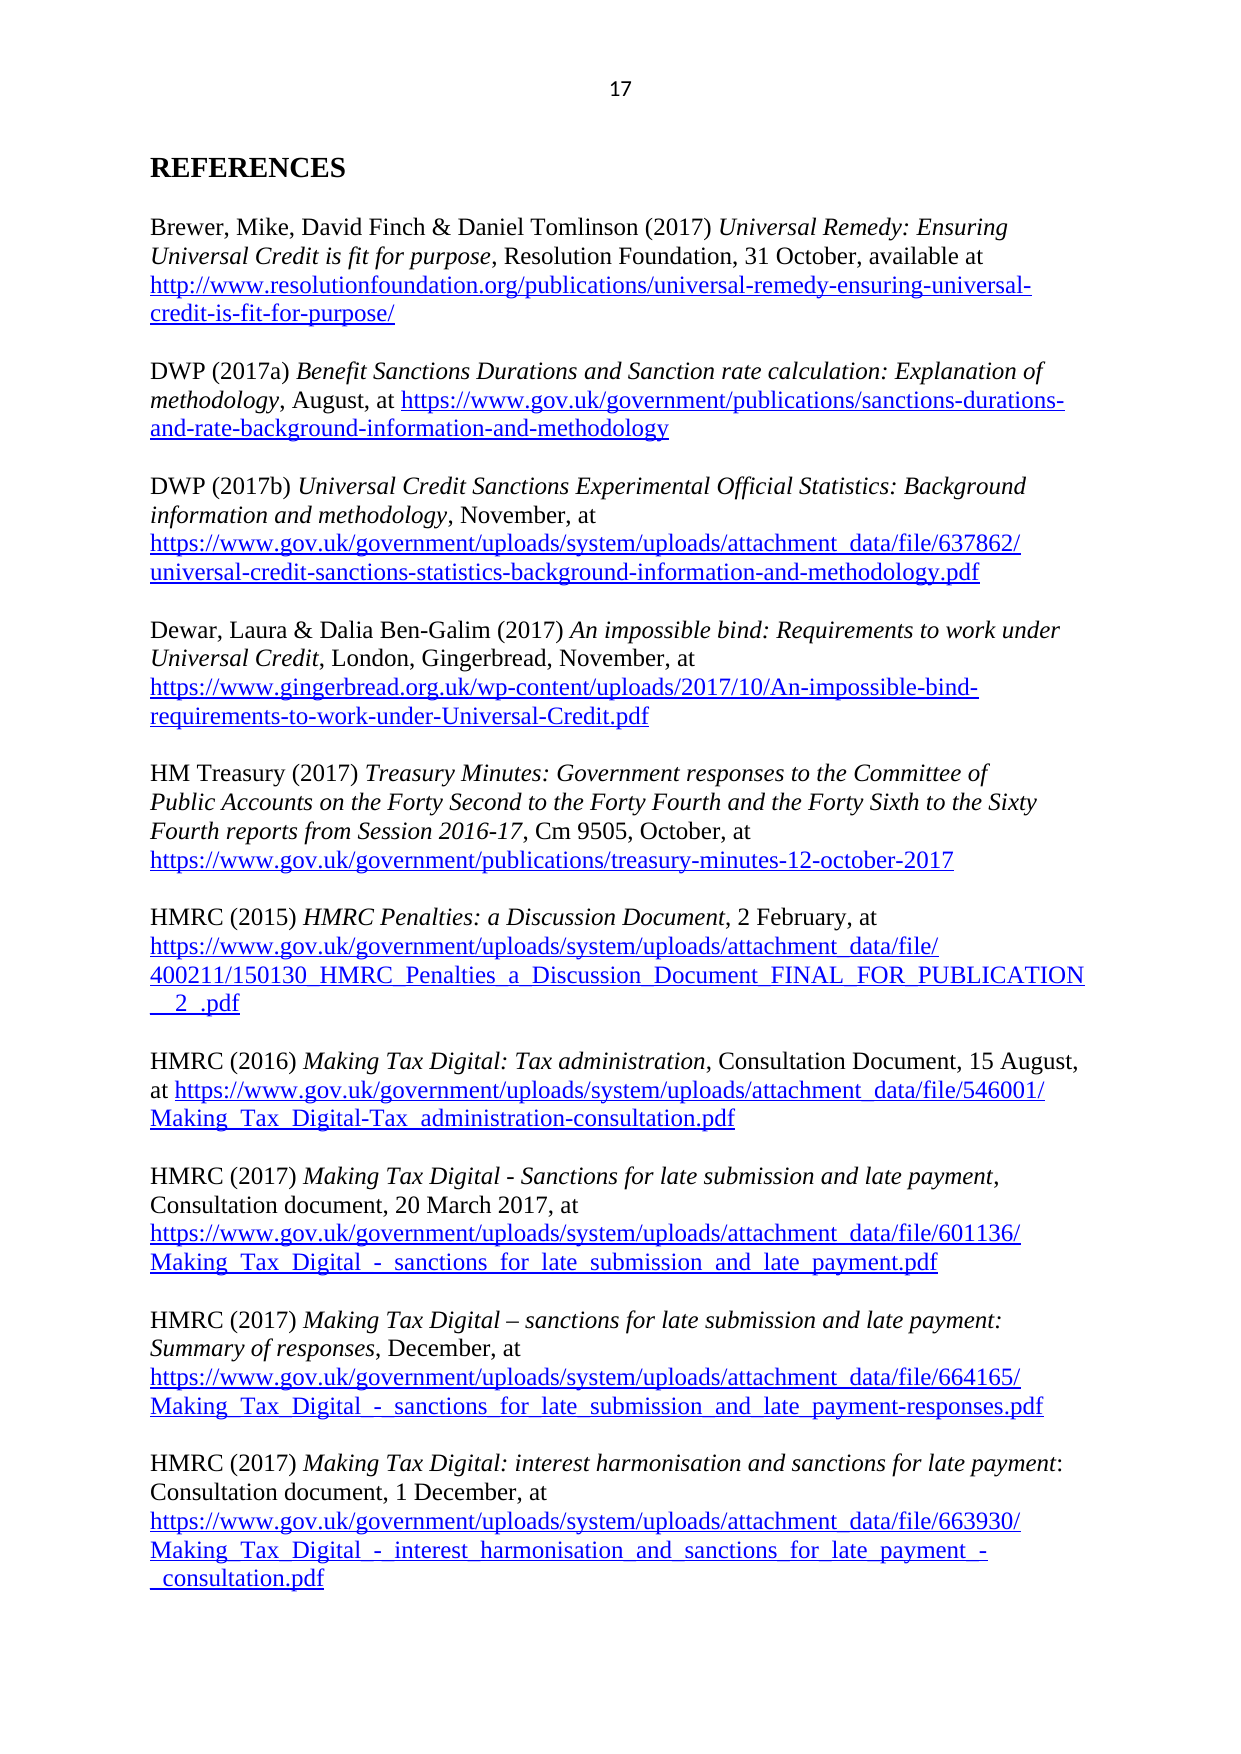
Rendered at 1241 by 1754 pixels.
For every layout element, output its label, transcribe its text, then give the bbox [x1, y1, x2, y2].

text https://www.gov.uk/government/uploads/system/uploads/attachment_data/file/400211/150130_HMRC_Penalties_a_Discussion_Document_FINAL_FOR_PUBLICATION__2_.pdf [150, 931, 1090, 1017]
text HMRC (2015) HMRC Penalties: a Discussion Document, 2 February, at [150, 902, 1090, 931]
text https://www.gingerbread.org.uk/wp-content/uploads/2017/10/An-impossible-bind-requirements-to-work-under-Universal-Credit.pdf [150, 672, 1090, 730]
text HMRC (2017) Making Tax Digital: interest harmonisation and sanctions for late payment: [150, 1448, 1090, 1477]
text http://www.resolutionfoundation.org/publications/universal-remedy-ensuring-universal-credit-is-fit-for-purpose/ [150, 270, 1090, 327]
text DWP (2017a) Benefit Sanctions Durations and Sanction rate calculation: Explanation of methodology, August, at https://www.gov.uk/government/publications/sanctions-durations-and-rate-background-information-and-methodology [150, 356, 1090, 442]
text HMRC (2017) Making Tax Digital – sanctions for late submission and late payment: Summary of responses, December, at [150, 1305, 1090, 1362]
text Consultation document, 1 December, at [150, 1477, 1090, 1506]
text https://www.gov.uk/government/uploads/system/uploads/attachment_data/file/663930/Making_Tax_Digital_-_interest_harmonisation_and_sanctions_for_late_payment_-_consultation.pdf [150, 1506, 1090, 1592]
text https://www.gov.uk/government/uploads/system/uploads/attachment_data/file/664165/Making_Tax_Digital_-_sanctions_for_late_submission_and_late_payment-responses.pdf [150, 1362, 1090, 1420]
text HMRC (2017) Making Tax Digital - Sanctions for late submission and late payment, Consultation document, 20 March 2017, at [150, 1161, 1090, 1218]
text https://www.gov.uk/government/publications/treasury-minutes-12-october-2017 [150, 845, 1090, 873]
text https://www.gov.uk/government/uploads/system/uploads/attachment_data/file/601136/Making_Tax_Digital_-_sanctions_for_late_submission_and_late_payment.pdf [150, 1218, 1090, 1276]
text REFERENCES [150, 150, 1090, 183]
text HM Treasury (2017) Treasury Minutes: Government responses to the Committee of [150, 758, 1090, 787]
text Brewer, Mike, David Finch & Daniel Tomlinson (2017) Universal Remedy: Ensuring Universal Credit is fit for purpose, Resolution Foundation, 31 October, available at [150, 212, 1090, 270]
text Public Accounts on the Forty Second to the Forty Fourth and the Forty Sixth to the Sixty [150, 787, 1090, 816]
text HMRC (2016) Making Tax Digital: Tax administration, Consultation Document, 15 August, at https://www.gov.uk/government/uploads/system/uploads/attachment_data/file/546001/Making_Tax_Digital-Tax_administration-consultation.pdf [150, 1046, 1090, 1132]
text Dewar, Laura & Dalia Ben-Galim (2017) An impossible bind: Requirements to work under Universal Credit, London, Gingerbread, November, at [150, 615, 1090, 672]
text https://www.gov.uk/government/uploads/system/uploads/attachment_data/file/637862/universal-credit-sanctions-statistics-background-information-and-methodology.pdf [150, 528, 1090, 586]
text Fourth reports from Session 2016-17, Cm 9505, October, at [150, 816, 1090, 845]
text DWP (2017b) Universal Credit Sanctions Experimental Official Statistics: Background information and methodology, November, at [150, 471, 1090, 528]
